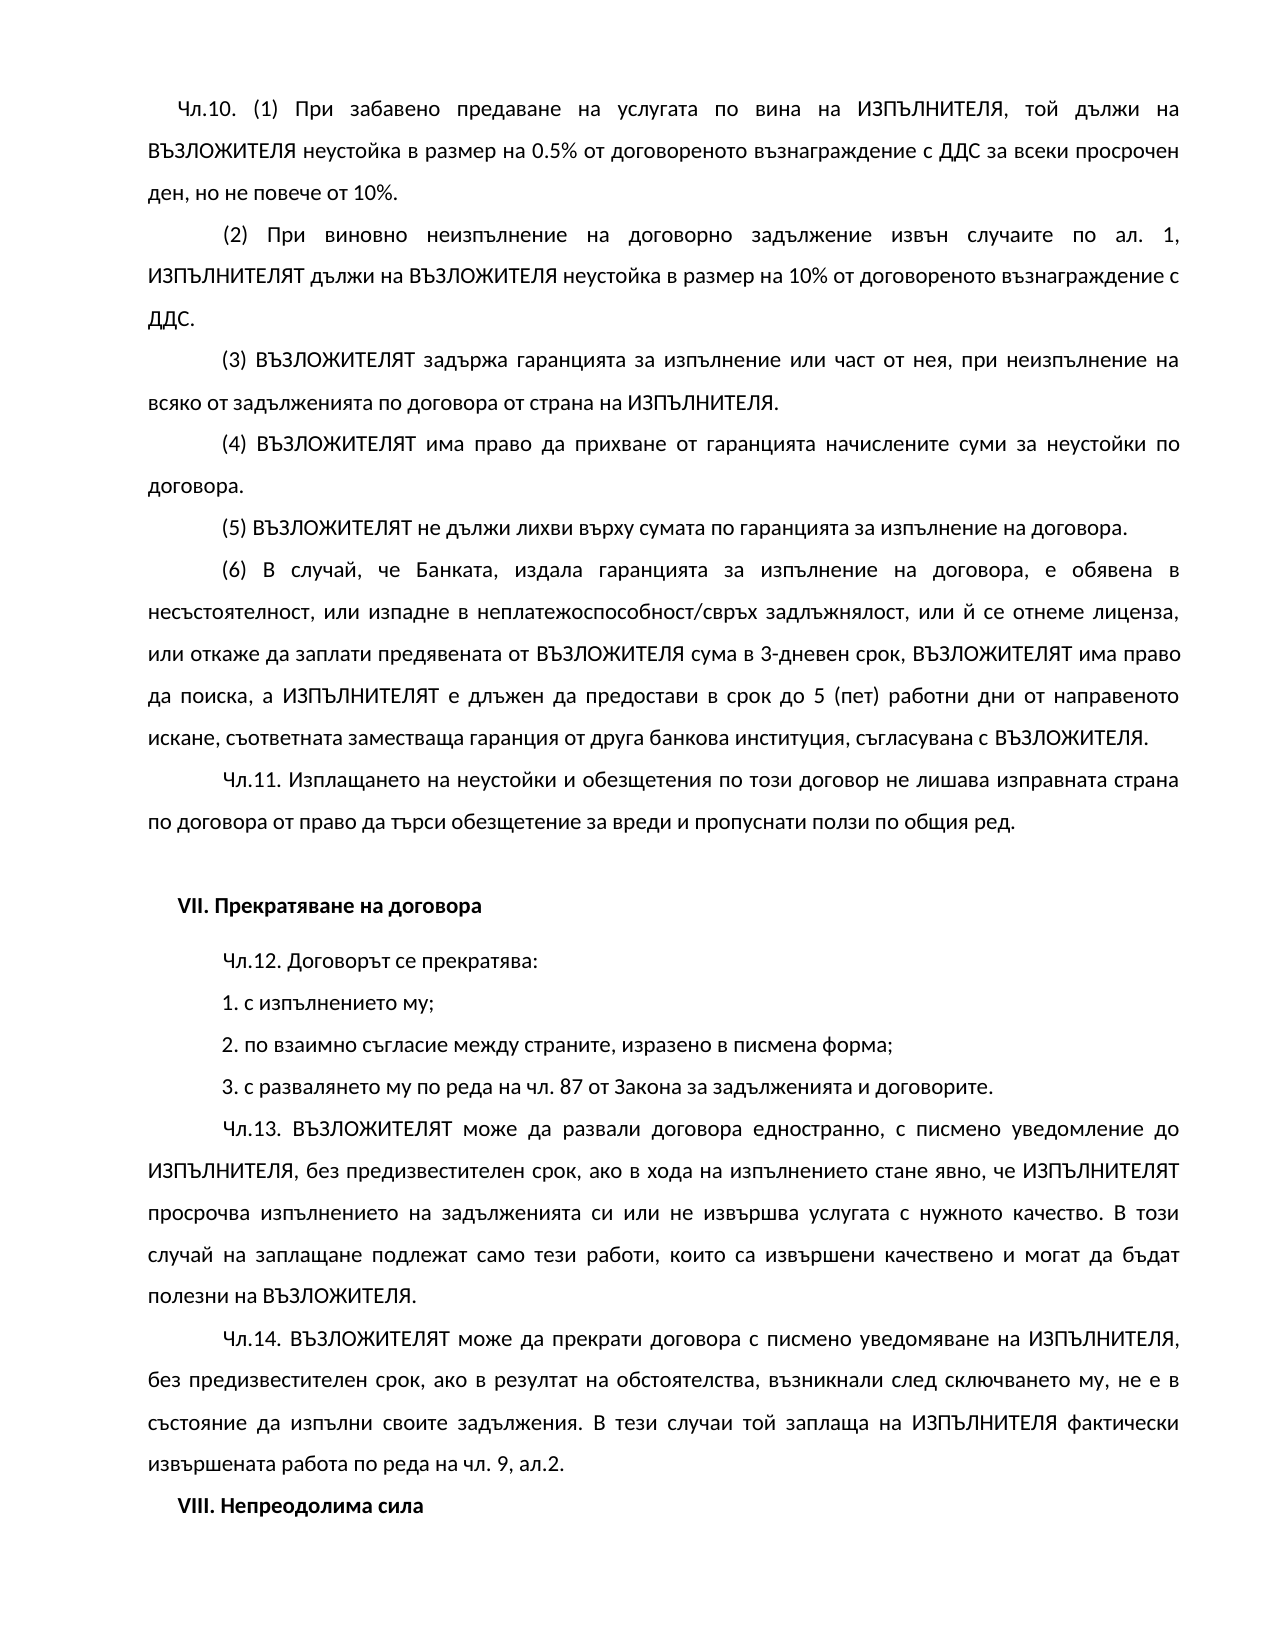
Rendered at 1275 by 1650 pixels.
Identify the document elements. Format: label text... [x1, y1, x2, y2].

text 1. с изпълнението му; [148, 988, 1181, 1016]
text Чл.11. Изплащането на неустойки и обезщетения по този договор не лишава изправната страна по договора от право да търси обезщетение за вреди и пропуснати ползи по общия ред. [148, 765, 1181, 835]
text VІІІ. Непреодoлима сила [148, 1492, 1181, 1519]
text VІІ. Прекратяване на договора [148, 891, 1166, 919]
text (4) ВЪЗЛОЖИТЕЛЯТ има право да прихване от гаранцията начислените суми за неустойки по договора. [148, 429, 1181, 499]
text (2) При виновно неизпълнение на договорно задължение извън случаите по ал. 1, ИЗПЪЛНИТЕЛЯТ дължи на ВЪЗЛОЖИТЕЛЯ неустойка в размер на 10% от договореното възнаграждение с ДДС. [148, 220, 1181, 332]
text (5) ВЪЗЛОЖИТЕЛЯТ не дължи лихви върху сумата по гаранцията за изпълнение на договора. [148, 513, 1181, 542]
text (6) В случай, че Банката, издала гаранцията за изпълнение на договора, е обявена в несъстоятелност, или изпадне в неплатежоспособност/свръх задлъжнялост, или й се отнеме лиценза, или откаже да заплати предявената от ВЪЗЛОЖИТЕЛЯ сума в 3-дневен срок, ВЪЗЛОЖИТЕЛЯТ има право да поиска, а ИЗПЪЛНИТЕЛЯТ е длъжен да предостави в срок до 5 (пет) работни дни от направеното искане, съответната заместваща гаранция от друга банкова институция, съгласувана с ВЪЗЛОЖИТЕЛЯ. [148, 556, 1181, 751]
text (3) ВЪЗЛОЖИТЕЛЯТ задържа гаранцията за изпълнение или част от нея, при неизпълнение на всяко от задълженията по договора от страна на ИЗПЪЛНИТЕЛЯ. [148, 346, 1181, 416]
text Чл.14. ВЪЗЛОЖИТЕЛЯТ може да прекрати договора с писмено уведомяване на ИЗПЪЛНИТЕЛЯ, без предизвестителен срок, ако в резултат на обстоятелства, възникнали след сключването му, не е в състояние да изпълни своите задължения. В тези случаи той заплаща на ИЗПЪЛНИТЕЛЯ фактически извършената работа по реда на чл. 9, ал.2. [148, 1324, 1181, 1478]
text Чл.10. (1) При забавено предаване на услугата по вина на ИЗПЪЛНИТЕЛЯ, той дължи на ВЪЗЛОЖИТЕЛЯ неустойка в размер на 0.5% от договореното възнаграждение с ДДС за всеки просрочен ден, но не повече от 10%. [148, 94, 1181, 206]
text Чл.13. ВЪЗЛОЖИТЕЛЯТ може да развали договора едностранно, с писмено уведомление до ИЗПЪЛНИТЕЛЯ, без предизвестителен срок, ако в хода на изпълнението стане явно, че ИЗПЪЛНИТЕЛЯТ просрочва изпълнението на задълженията си или не извършва услугата с нужното качество. В този случай на заплащане подлежат само тези работи, които са извършени качествено и могат да бъдат полезни на ВЪЗЛОЖИТЕЛЯ. [148, 1114, 1181, 1310]
text Чл.12. Договорът се прекратява: [148, 946, 1181, 974]
text 3. с развалянето му по реда на чл. 87 от Закона за задълженията и договорите. [148, 1072, 1181, 1100]
text 2. по взаимно съгласие между страните, изразено в писмена форма; [148, 1030, 1181, 1058]
